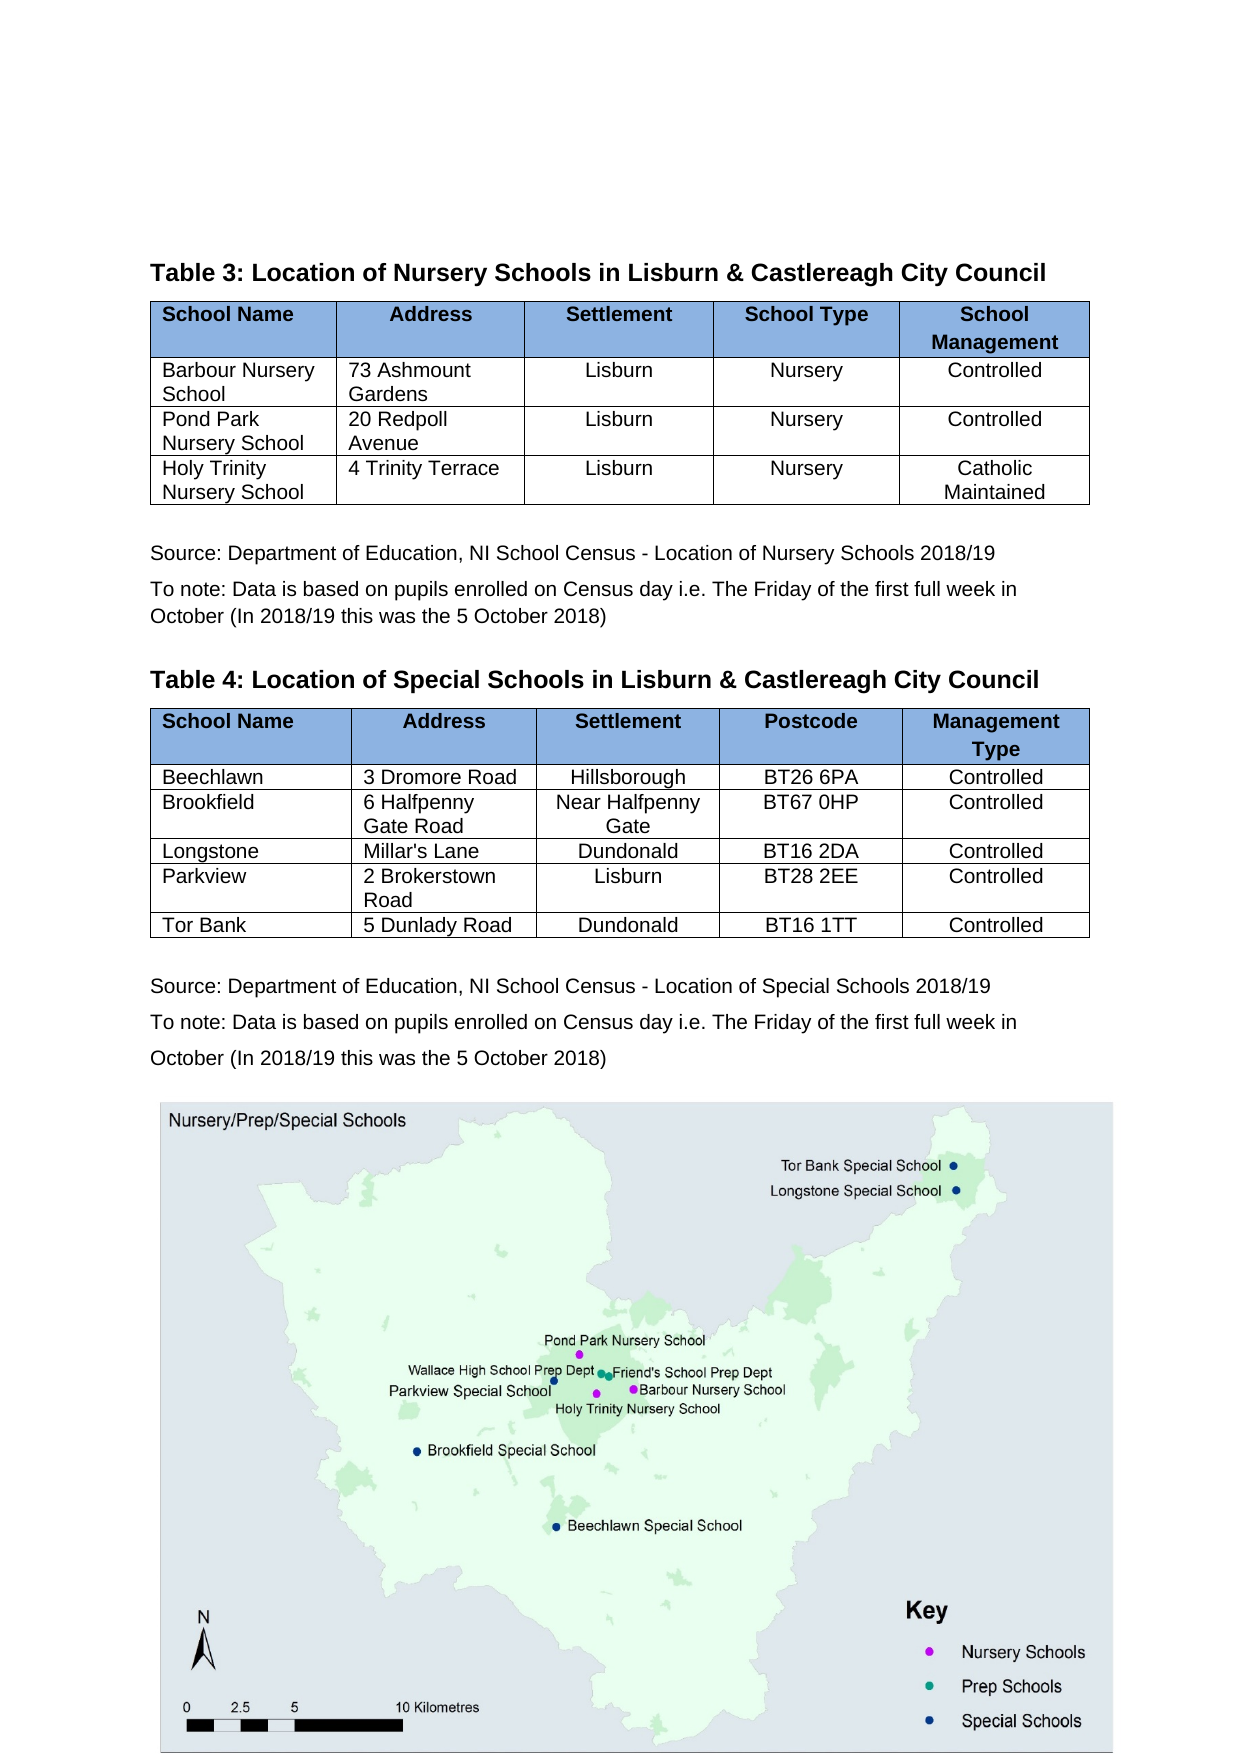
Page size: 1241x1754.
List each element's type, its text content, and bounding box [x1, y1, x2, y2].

table_cell BT26 6PA [720, 765, 902, 789]
table_cell Controlled [903, 864, 1089, 912]
table_header School Type [714, 302, 899, 357]
table_cell Nursery [714, 407, 899, 455]
table_cell 2 Brokerstown Road [352, 864, 536, 912]
table_cell Controlled [900, 407, 1089, 455]
table_cell 73 Ashmount Gardens [337, 358, 524, 406]
table_cell Lisburn [537, 864, 719, 912]
table_cell Dundonald [537, 839, 719, 863]
table_cell Holy Trinity Nursery School [151, 456, 336, 504]
table_cell 3 Dromore Road [352, 765, 536, 789]
text To note: Data is based on pupils enrolled on Census day i.e. The Friday of the first full week in October (In 2018/19 this was the 5 October 2018) [150, 1010, 1090, 1069]
table_header School Management [900, 302, 1089, 357]
text To note: Data is based on pupils enrolled on Census day i.e. The Friday of the first full week in October (In 2018/19 this was the 5 October 2018) [150, 577, 1090, 628]
text Table 4: Location of Special Schools in Lisburn & Castlereagh City Council [150, 665, 1090, 693]
table_cell Nursery [714, 358, 899, 406]
table_cell 4 Trinity Terrace [337, 456, 524, 504]
table_cell Controlled [903, 790, 1089, 838]
table_cell Tor Bank [151, 913, 351, 937]
table_cell Near Halfpenny Gate [537, 790, 719, 838]
table_header Address [352, 709, 536, 764]
table_cell Catholic Maintained [900, 456, 1089, 504]
table_cell BT16 1TT [720, 913, 902, 937]
table_cell Barbour Nursery School [151, 358, 336, 406]
text Table 3: Location of Nursery Schools in Lisburn & Castlereagh City Council [150, 258, 1090, 287]
table_cell Lisburn [525, 456, 713, 504]
picture [128, 1069, 1136, 1754]
table_cell 5 Dunlady Road [352, 913, 536, 937]
table_cell Parkview [151, 864, 351, 912]
table_cell Controlled [903, 839, 1089, 863]
table_cell Controlled [900, 358, 1089, 406]
table_cell Controlled [903, 765, 1089, 789]
table_cell Millar's Lane [352, 839, 536, 863]
table_cell BT67 0HP [720, 790, 902, 838]
table_cell Dundonald [537, 913, 719, 937]
table_header School Name [151, 709, 351, 764]
table_cell Lisburn [525, 358, 713, 406]
table_cell Pond Park Nursery School [151, 407, 336, 455]
table_cell BT28 2EE [720, 864, 902, 912]
table_cell 20 Redpoll Avenue [337, 407, 524, 455]
text Source: Department of Education, NI School Census - Location of Nursery Schools 2018/19 [150, 541, 1090, 565]
table_header Settlement [537, 709, 719, 764]
table_cell Longstone [151, 839, 351, 863]
text Source: Department of Education, NI School Census - Location of Special Schools 2018/19 [150, 974, 1090, 998]
table_cell Hillsborough [537, 765, 719, 789]
table_cell 6 Halfpenny Gate Road [352, 790, 536, 838]
table_cell Beechlawn [151, 765, 351, 789]
table_cell Nursery [714, 456, 899, 504]
table_cell Lisburn [525, 407, 713, 455]
table_header Address [337, 302, 524, 357]
table_header Settlement [525, 302, 713, 357]
table_cell Brookfield [151, 790, 351, 838]
table_cell Controlled [903, 913, 1089, 937]
table_header Postcode [720, 709, 902, 764]
table_header School Name [151, 302, 336, 357]
table_header Management Type [903, 709, 1089, 764]
table_cell BT16 2DA [720, 839, 902, 863]
